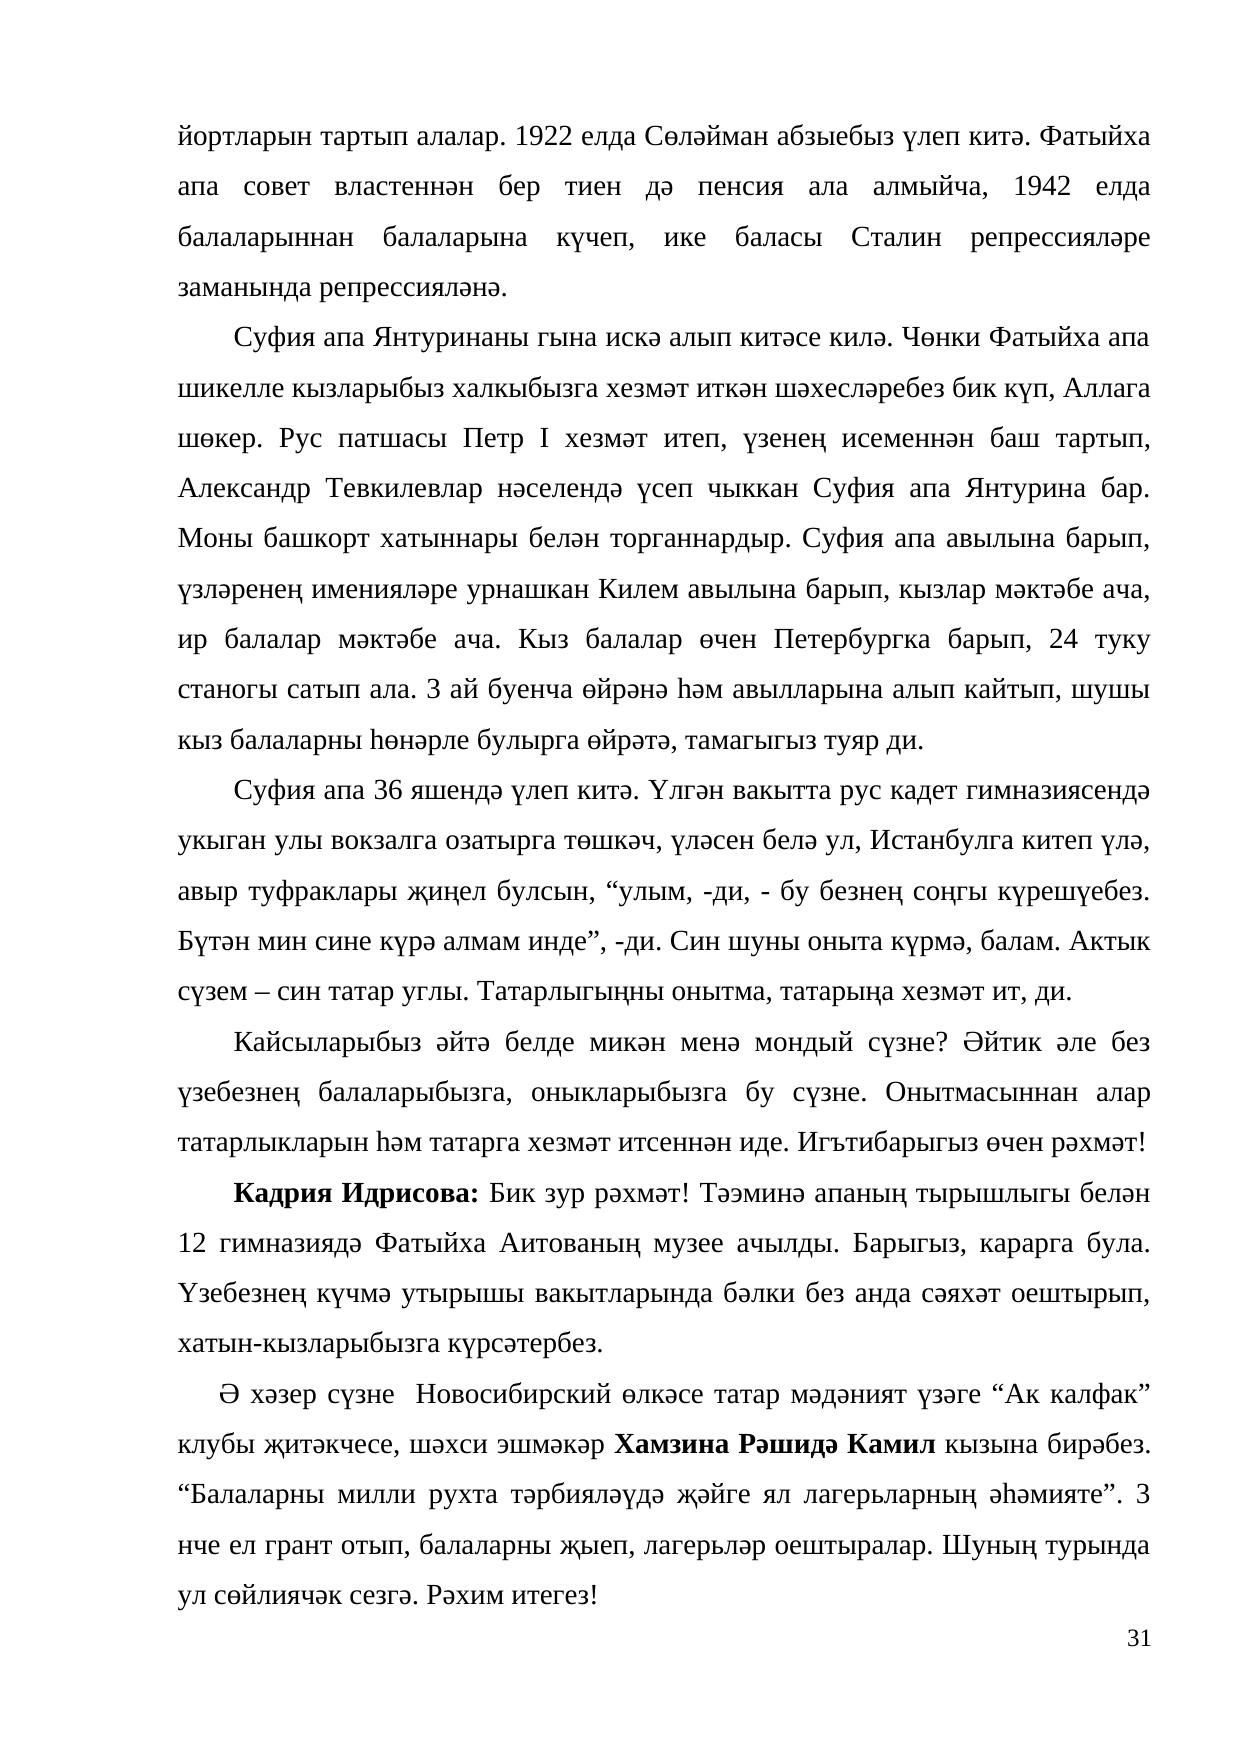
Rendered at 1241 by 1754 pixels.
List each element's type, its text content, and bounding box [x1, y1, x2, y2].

text Кадрия Идрисова: Бик зур рәхмәт! Тәэминә апаның тырышлыгы белән 12 гимназиядә Фатыйха Аитованың музее ачылды. Барыгыз, карарга була. Үзебезнең күчмә утырышы вакытларында бәлки без анда сәяхәт оештырып, хатын-кызларыбызга күрсәтербез. [177, 1175, 1152, 1359]
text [177, 118, 1152, 303]
text Ә хәзер сүзне Новосибирский өлкәсе татар мәдәният үзәге “Ак калфак” клубы җитәкчесе, шәхси эшмәкәр Хамзина Рәшидә Камил кызына бирәбез. “Балаларны милли рухта тәрбияләүдә җәйге ял лагерьларның әһәмияте”. 3 нче ел грант отып, балаларны җыеп, лагерьләр оештыралар. Шуның турында ул сөйлиячәк сезгә. Рәхим итегез! [177, 1376, 1152, 1611]
text Кайсыларыбыз әйтә белде микән менә мондый сүзне? Әйтик әле без үзебезнең балаларыбызга, оныкларыбызга бу сүзне. Онытмасыннан алар татарлыкларын һәм татарга хезмәт итсеннән иде. Игътибарыгыз өчен рәхмәт! [177, 1024, 1152, 1158]
text Суфия апа Янтуринаны гына искә алып китәсе килә. Чөнки Фатыйха апа шикелле кызларыбыз халкыбызга хезмәт иткән шәхесләребез бик күп, Аллага шөкер. Рус патшасы Петр I хезмәт итеп, үзенең исеменнән баш тартып, Александр Тевкилевлар нәселендә үсеп чыккан Суфия апа Янтурина бар. Моны башкорт хатыннары белән торганнардыр. Суфия апа авылына барып, үзләренең именияләре урнашкан Килем авылына барып, кызлар мәктәбе ача, ир балалар мәктәбе ача. Кыз балалар өчен Петербургка барып, 24 туку станогы сатып ала. 3 ай буенча өйрәнә һәм авылларына алып кайтып, шушы кыз балаларны һөнәрле булырга өйрәтә, тамагыгыз туяр ди. [177, 319, 1152, 755]
text Суфия апа 36 яшендә үлеп китә. Үлгән вакытта рус кадет гимназиясендә укыган улы вокзалга озатырга төшкәч, үләсен белә ул, Истанбулга китеп үлә, авыр туфраклары җиңел булсын, “улым, -ди, - бу безнең соңгы күрешүебез. Бүтән мин сине күрә алмам инде”, -ди. Син шуны оныта күрмә, балам. Актык сүзем – син татар углы. Татарлыгыңны онытма, татарыңа хезмәт ит, ди. [177, 772, 1152, 1007]
